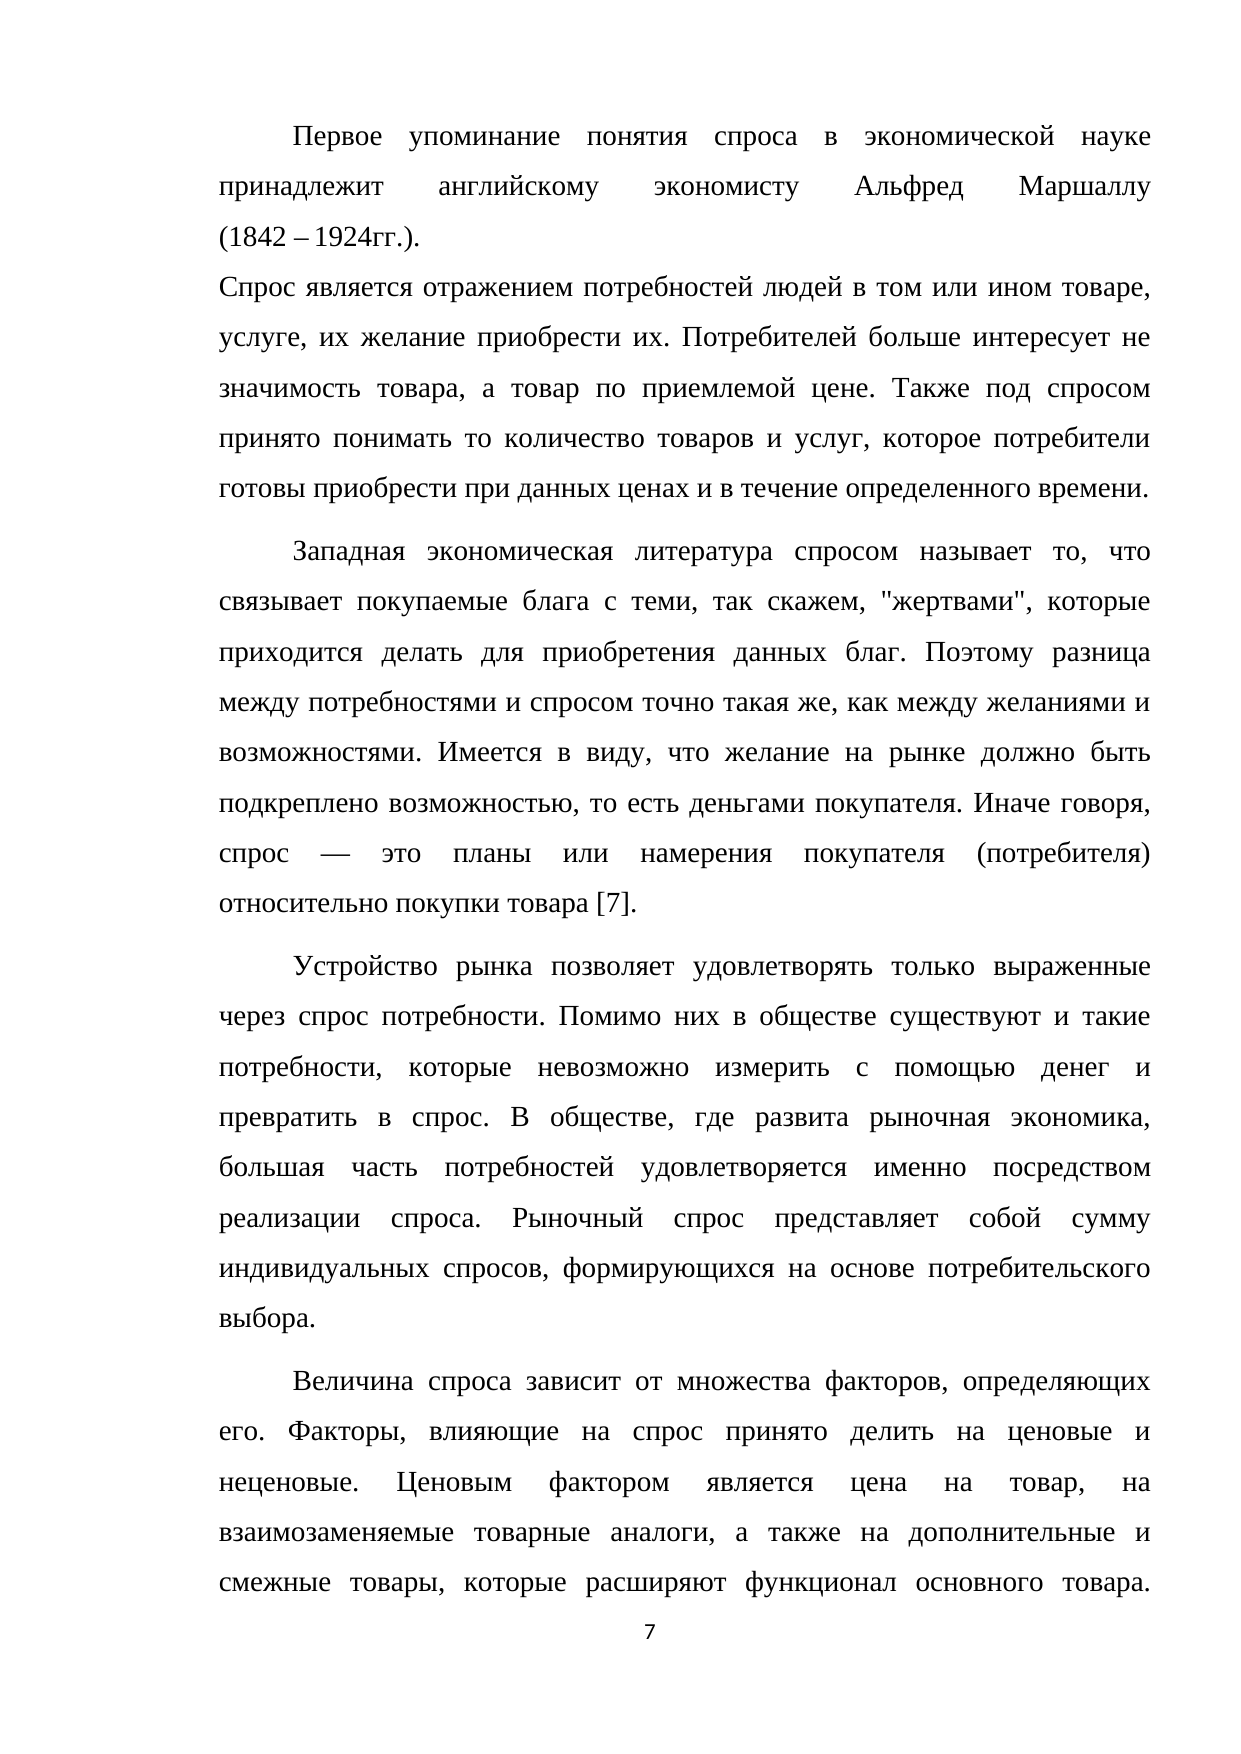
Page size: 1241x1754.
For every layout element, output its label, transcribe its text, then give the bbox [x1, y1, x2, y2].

text Западная экономическая литература спросом называет то, что связывает покупаемые блага с теми, так скажем, "жертвами", которые приходится делать для приобретения данных благ. Поэтому разница между потребностями и спросом точно такая же, как между желаниями и возможностями. Имеется в виду, что желание на рынке должно быть подкреплено возможностью, то есть деньгами покупателя. Иначе говоря, спрос — это планы или намерения покупателя (потребителя) относительно покупки товара [7]. [218, 533, 1152, 919]
text Первое упоминание понятия спроса в экономической науке принадлежит английскому экономисту Альфред Маршаллу (1842 – 1924гг.). Спрос является отражением потребностей людей в том или ином товаре, услуге, их желание приобрести их. Потребителей больше интересует не значимость товара, а товар по приемлемой цене. Также под спросом принято понимать то количество товаров и услуг, которое потребители готовы приобрести при данных ценах и в течение определенного времени. [218, 118, 1152, 504]
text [218, 1363, 1152, 1598]
text Устройство рынка позволяет удовлетворять только выраженные через спрос потребности. Помимо них в обществе существуют и такие потребности, которые невозможно измерить с помощью денег и превратить в спрос. В обществе, где развита рыночная экономика, большая часть потребностей удовлетворяется именно посредством реализации спроса. Рыночный спрос представляет собой сумму индивидуальных спросов, формирующихся на основе потребительского выбора. [218, 948, 1152, 1334]
